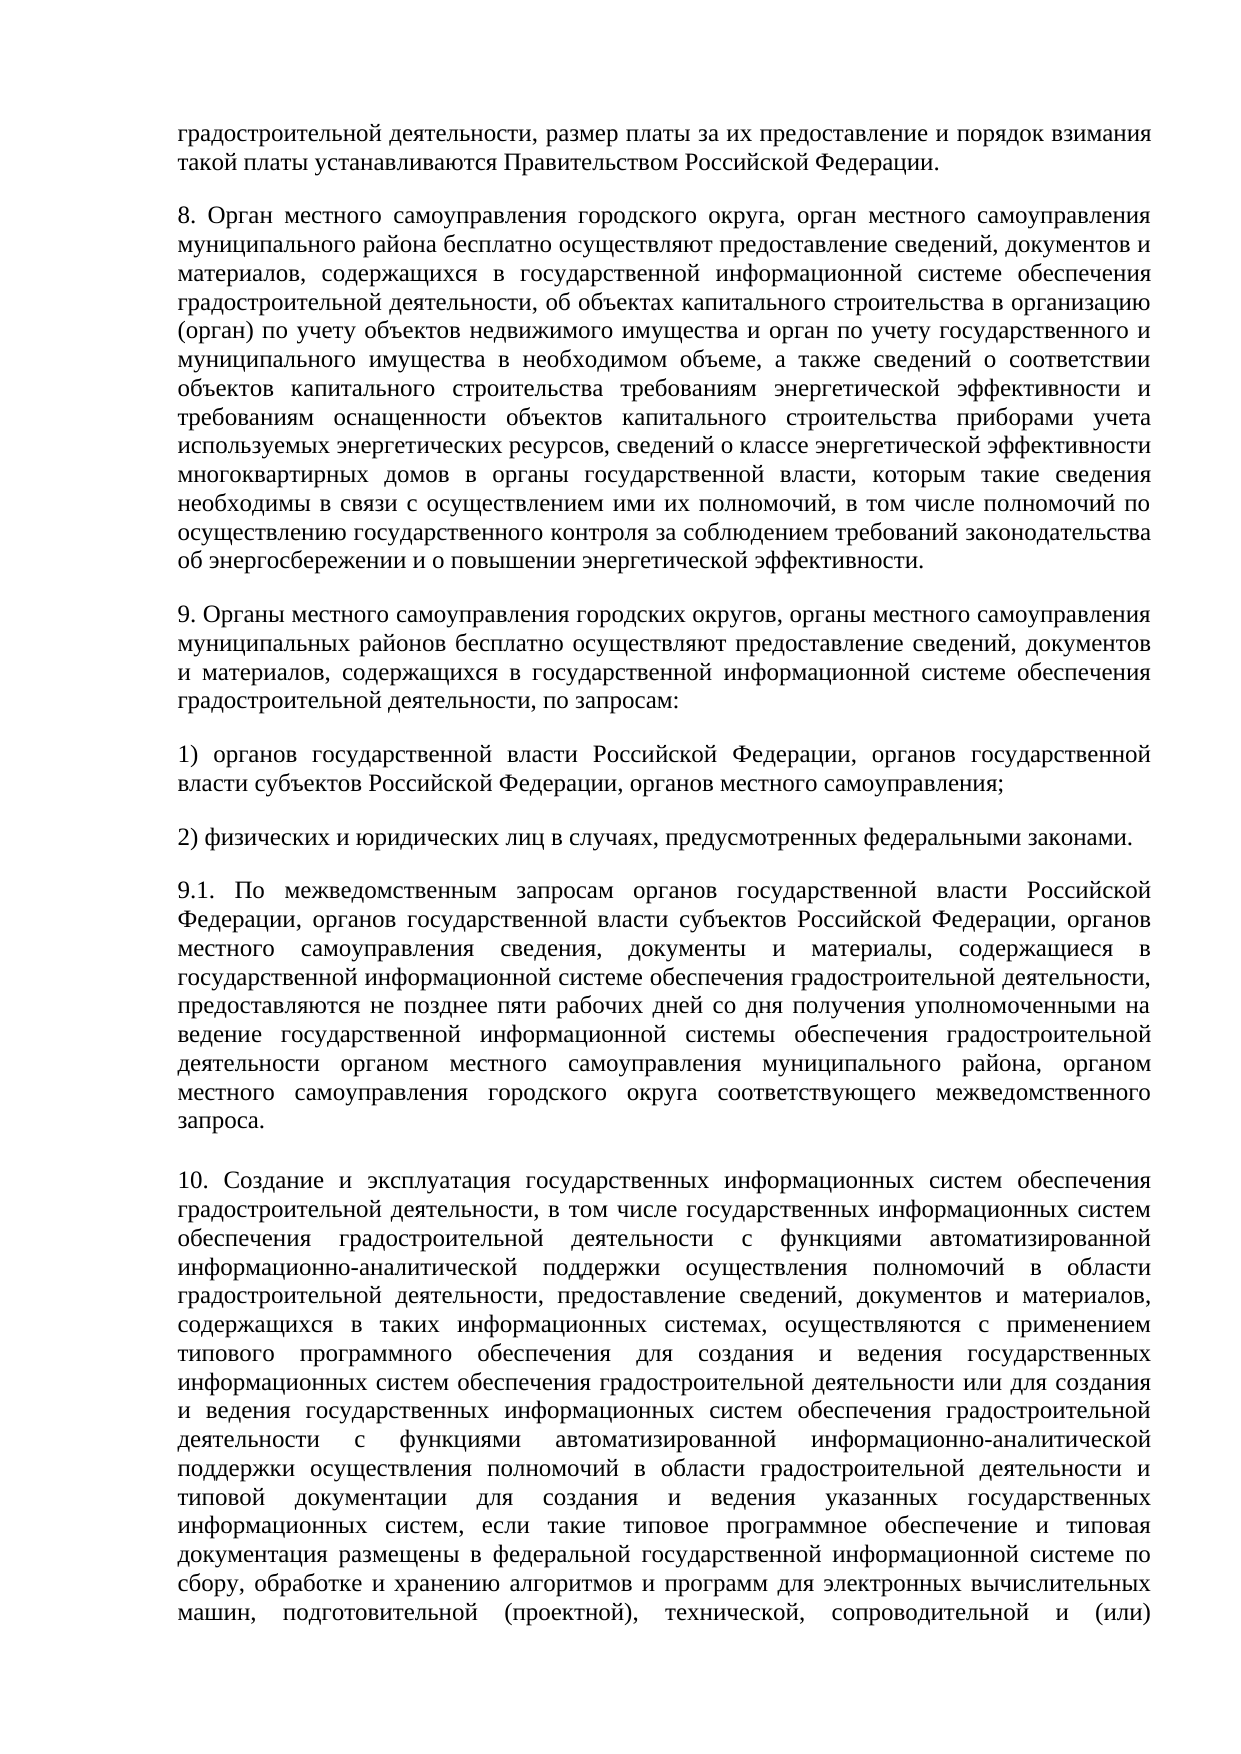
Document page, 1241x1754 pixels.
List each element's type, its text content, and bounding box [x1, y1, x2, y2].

text 2) физических и юридических лиц в случаях, предусмотренных федеральными законами. [177, 822, 1152, 851]
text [177, 118, 1152, 176]
text 1) органов государственной власти Российской Федерации, органов государственной власти субъектов Российской Федерации, органов местного самоуправления; [177, 739, 1152, 797]
text 9.1. По межведомственным запросам органов государственной власти Российской Федерации, органов государственной власти субъектов Российской Федерации, органов местного самоуправления сведения, документы и материалы, содержащиеся в государственной информационной системе обеспечения градостроительной деятельности, предоставляются не позднее пяти рабочих дней со дня получения уполномоченными на ведение государственной информационной системы обеспечения градостроительной деятельности органом местного самоуправления муниципального района, органом местного самоуправления городского округа соответствующего межведомственного запроса. [177, 876, 1152, 1134]
text 9. Органы местного самоуправления городских округов, органы местного самоуправления муниципальных районов бесплатно осуществляют предоставление сведений, документов и материалов, содержащихся в государственной информационной системе обеспечения градостроительной деятельности, по запросам: [177, 599, 1152, 714]
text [177, 1166, 1152, 1626]
text 8. Орган местного самоуправления городского округа, орган местного самоуправления муниципального района бесплатно осуществляют предоставление сведений, документов и материалов, содержащихся в государственной информационной системе обеспечения градостроительной деятельности, об объектах капитального строительства в организацию (орган) по учету объектов недвижимого имущества и орган по учету государственного и муниципального имущества в необходимом объеме, а также сведений о соответствии объектов капитального строительства требованиям энергетической эффективности и требованиям оснащенности объектов капитального строительства приборами учета используемых энергетических ресурсов, сведений о классе энергетической эффективности многоквартирных домов в органы государственной власти, которым такие сведения необходимы в связи с осуществлением ими их полномочий, в том числе полномочий по осуществлению государственного контроля за соблюдением требований законодательства об энергосбережении и о повышении энергетической эффективности. [177, 201, 1152, 574]
